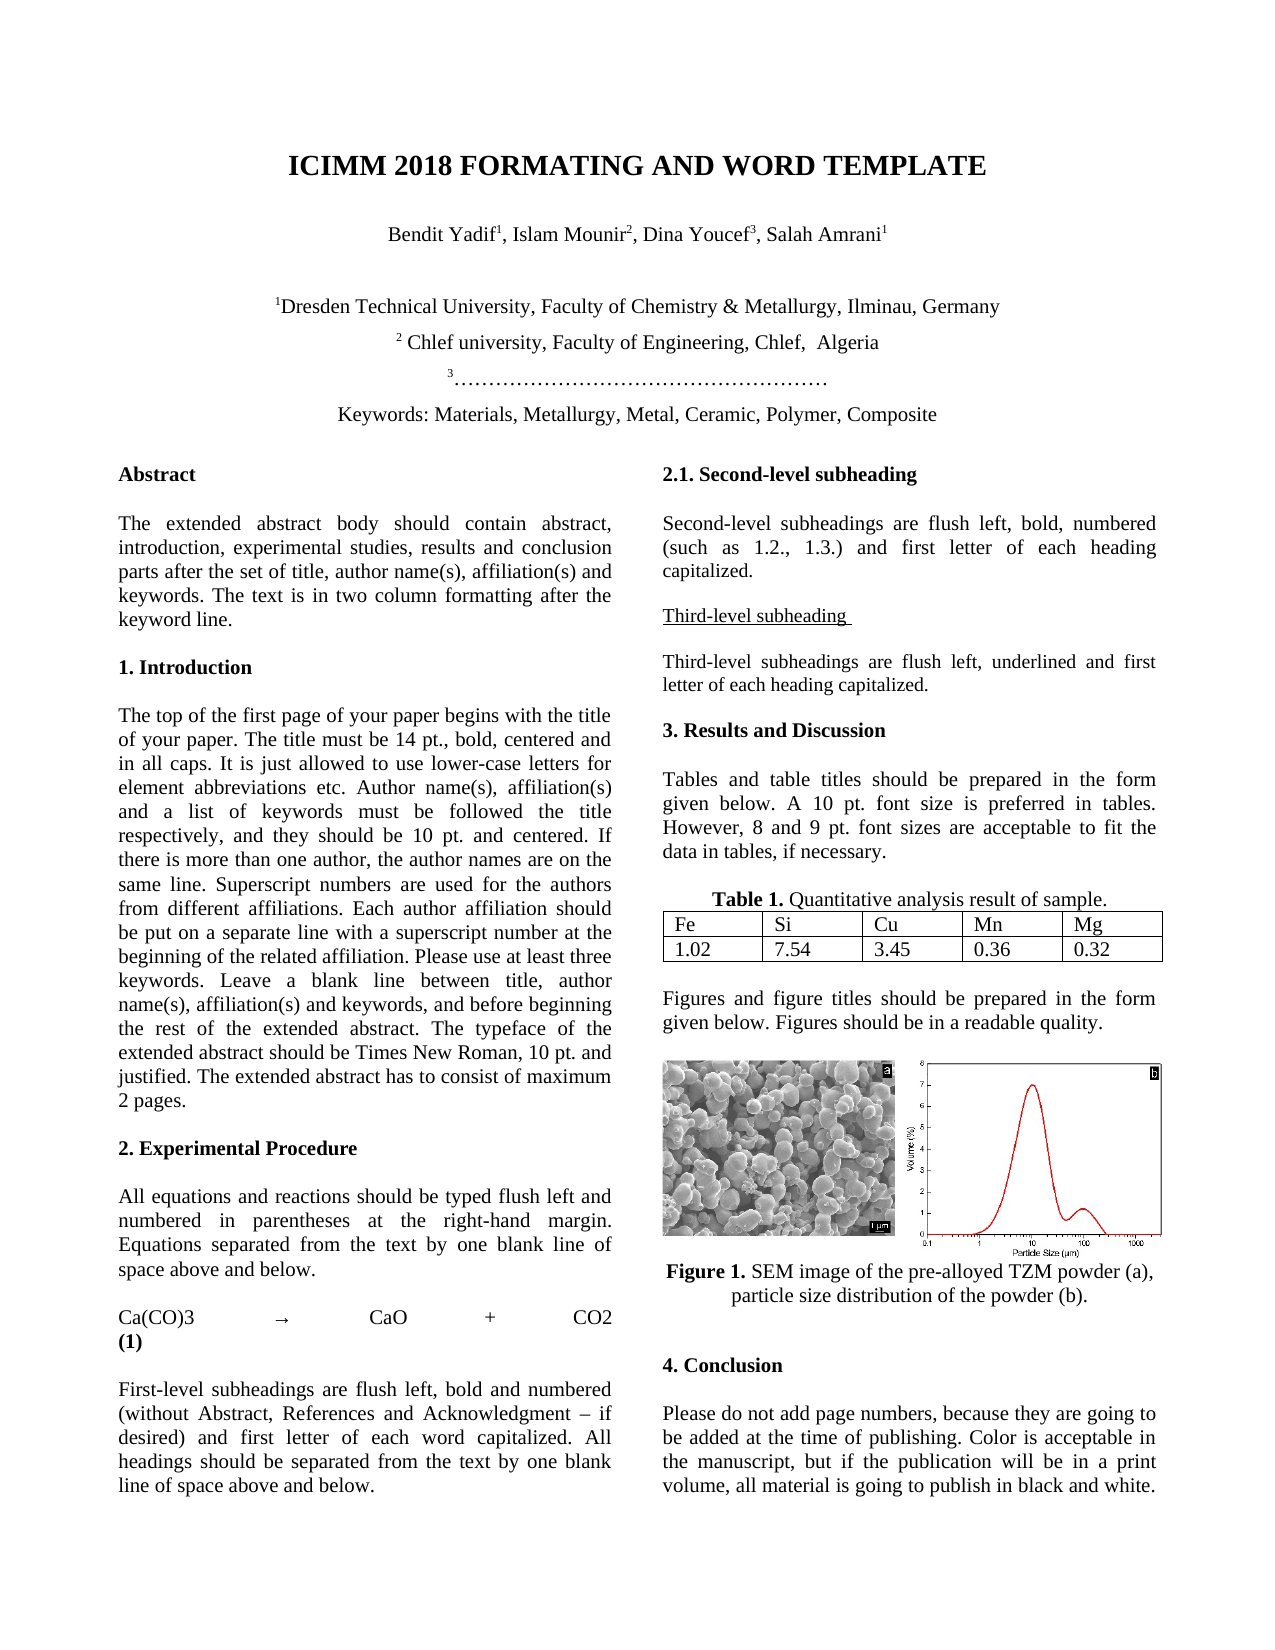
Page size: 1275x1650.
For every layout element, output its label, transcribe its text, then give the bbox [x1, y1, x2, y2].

text All equations and reactions should be typed flush left and numbered in parentheses at the right-hand margin. Equations separated from the text by one blank line of space above and below. [118, 1184, 612, 1281]
subtitle 2. Experimental Procedure [118, 1136, 612, 1160]
text Figures and figure titles should be prepared in the form given below. Figures should be in a readable quality. [662, 986, 1157, 1034]
text The extended abstract body should contain abstract, introduction, experimental studies, results and conclusion parts after the set of title, author name(s), affiliation(s) and keywords. The text is in two column formatting after the keyword line. [118, 511, 612, 631]
table_cell 1.02 [664, 937, 762, 961]
table_cell 0.32 [1063, 937, 1162, 961]
text Table 1. Quantitative analysis result of sample. [662, 887, 1157, 911]
text 2.1. Second-level subheading [662, 462, 1157, 486]
table_header Mn [963, 912, 1062, 936]
text The top of the first page of your paper begins with the title of your paper. The title must be 14 pt., bold, centered and in all caps. It is just allowed to use lower-case letters for element abbreviations etc. Author name(s), affiliation(s) and a list of keywords must be followed the title respectively, and they should be 10 pt. and centered. If there is more than one author, the author names are on the same line. Superscript numbers are used for the authors from different affiliations. Each author affiliation should be put on a separate line with a superscript number at the beginning of the related affiliation. Please use at least three keywords. Leave a blank line between title, author name(s), affiliation(s) and keywords, and before beginning the rest of the extended abstract. The typeface of the extended abstract should be Times New Roman, 10 pt. and justified. The extended abstract has to consist of maximum 2 pages. [118, 703, 612, 1112]
subtitle 4. Conclusion [662, 1353, 1157, 1377]
text ICIMM 2018 FORMATING AND WORD TEMPLATE [118, 148, 1157, 181]
text Ca(CO)3 → CaO + CO2 (1) [118, 1304, 612, 1353]
text Figure 1. SEM image of the pre-alloyed TZM powder (a), particle size distribution of the powder (b). [662, 1260, 1157, 1307]
subtitle Abstract [118, 462, 612, 486]
picture [662, 1058, 1163, 1260]
text Keywords: Materials, Metallurgy, Metal, Ceramic, Polymer, Composite [118, 402, 1157, 426]
text Bendit Yadif1, Islam Mounir2, Dina Youcef3, Salah Amrani1 [118, 222, 1157, 246]
text 2 Chlef university, Faculty of Engineering, Chlef, Algeria [118, 330, 1157, 354]
text 1Dresden Technical University, Faculty of Chemistry & Metallurgy, Ilminau, Germany [118, 294, 1157, 318]
table_header Si [763, 912, 862, 936]
text Tables and table titles should be prepared in the form given below. A 10 pt. font size is preferred in tables. However, 8 and 9 pt. font sizes are acceptable to fit the data in tables, if necessary. [662, 766, 1157, 863]
subtitle 1. Introduction [118, 655, 612, 679]
text First-level subheadings are flush left, bold and numbered (without Abstract, References and Acknowledgment – if desired) and first letter of each word capitalized. All headings should be separated from the text by one blank line of space above and below. [118, 1377, 612, 1497]
text 3……………………………………………… [118, 366, 1157, 390]
table_header Mg [1063, 912, 1162, 936]
text Third-level subheadings are flush left, underlined and first letter of each heading capitalized. [662, 650, 1157, 696]
text Second-level subheadings are flush left, bold, numbered (such as 1.2., 1.3.) and first letter of each heading capitalized. [662, 511, 1157, 581]
text Third-level subheading [662, 604, 1157, 627]
subtitle 3. Results and Discussion [662, 718, 1157, 742]
table_header Fe [664, 912, 762, 936]
table_cell 3.45 [863, 937, 962, 961]
table_cell 7.54 [763, 937, 862, 961]
table_header Cu [863, 912, 962, 936]
table_cell 0.36 [963, 937, 1062, 961]
